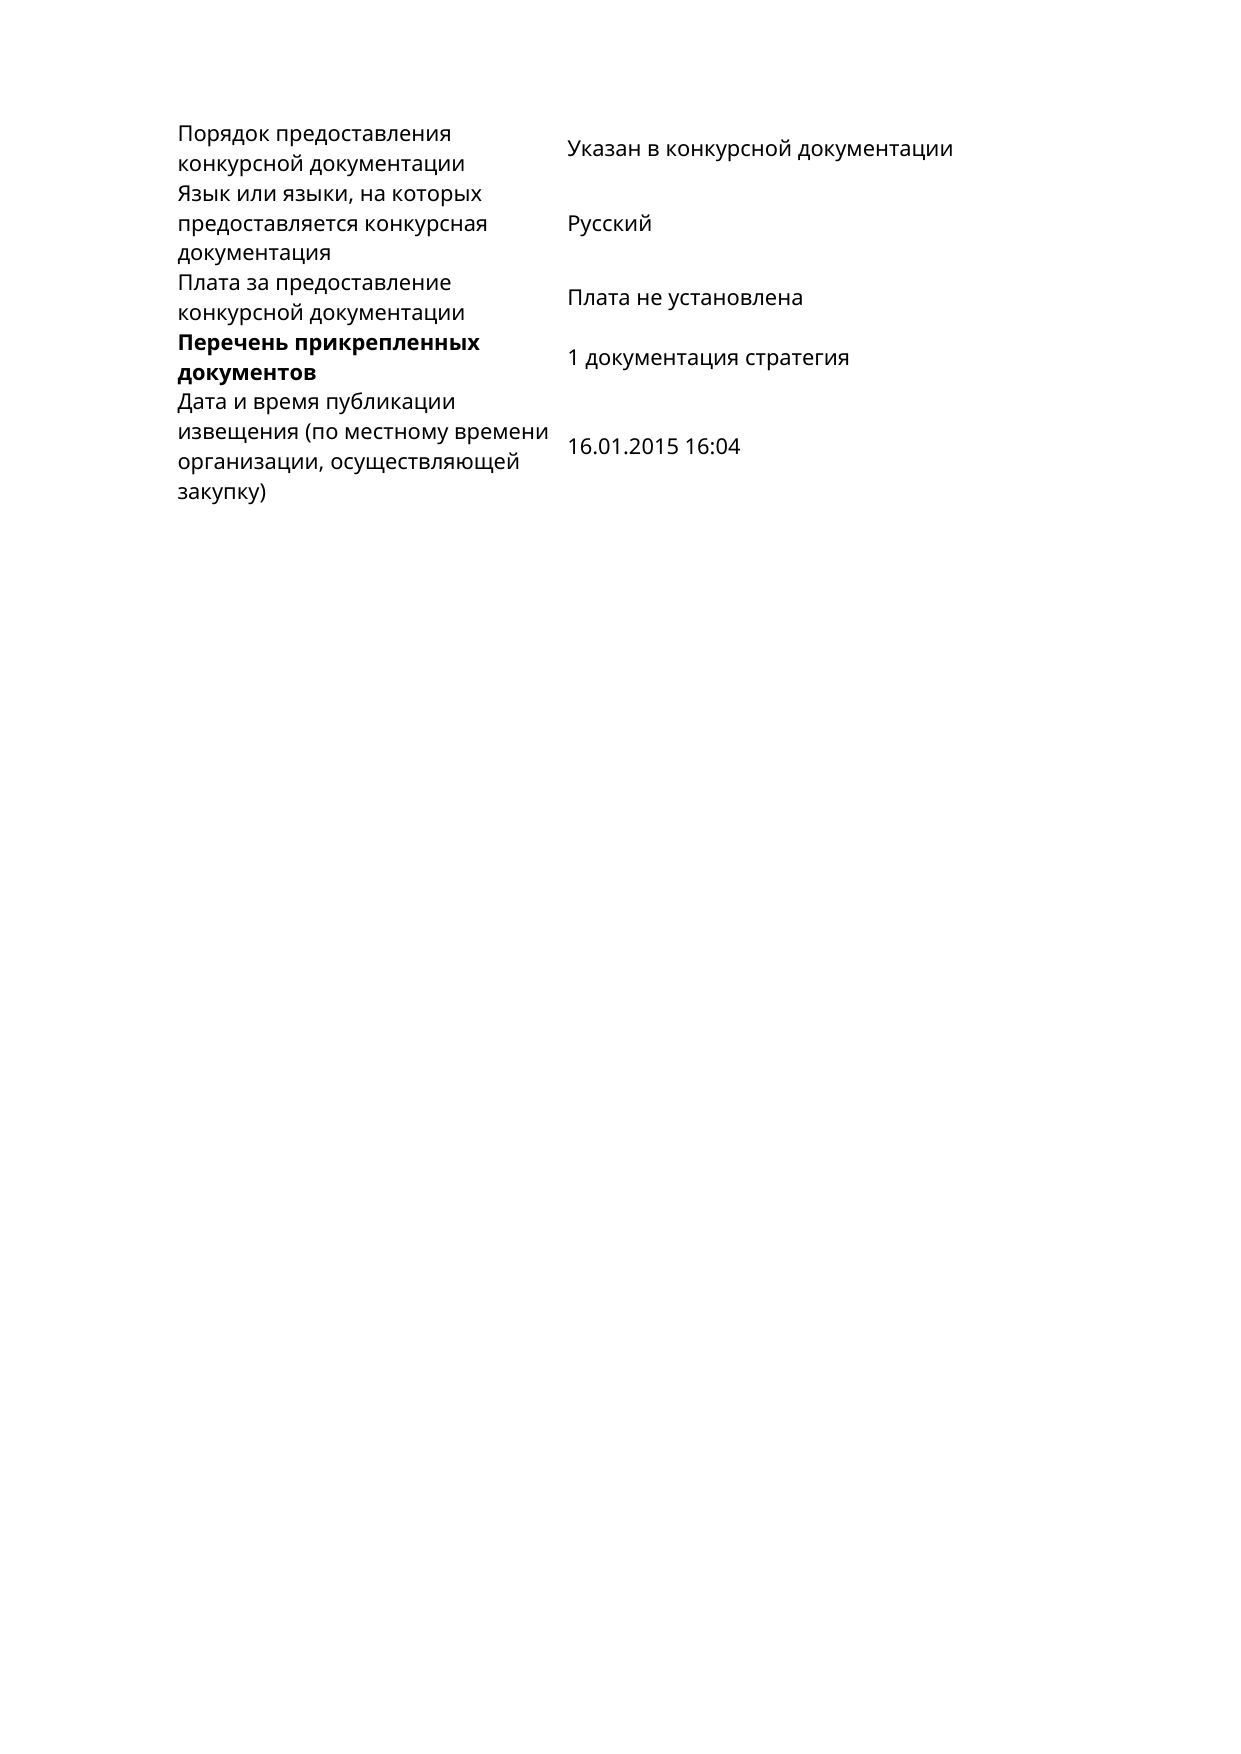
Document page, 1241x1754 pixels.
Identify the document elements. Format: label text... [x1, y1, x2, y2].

table_cell Перечень прикрепленных документов [177, 327, 567, 386]
table_cell 1 документация стратегия [567, 327, 1152, 386]
table_cell Русский [567, 178, 1152, 267]
table_cell Указан в конкурсной документации [567, 118, 1152, 178]
table_cell Плата не установлена [567, 267, 1152, 327]
table_cell Дата и время публикации извещения (по местному времени организации, осуществляющей закупку) [177, 386, 567, 505]
table_cell Порядок предоставления конкурсной документации [177, 118, 567, 178]
table_cell Плата за предоставление конкурсной документации [177, 267, 567, 327]
table_cell Язык или языки, на которых предоставляется конкурсная документация [177, 178, 567, 267]
table_cell 16.01.2015 16:04 [567, 386, 1152, 505]
